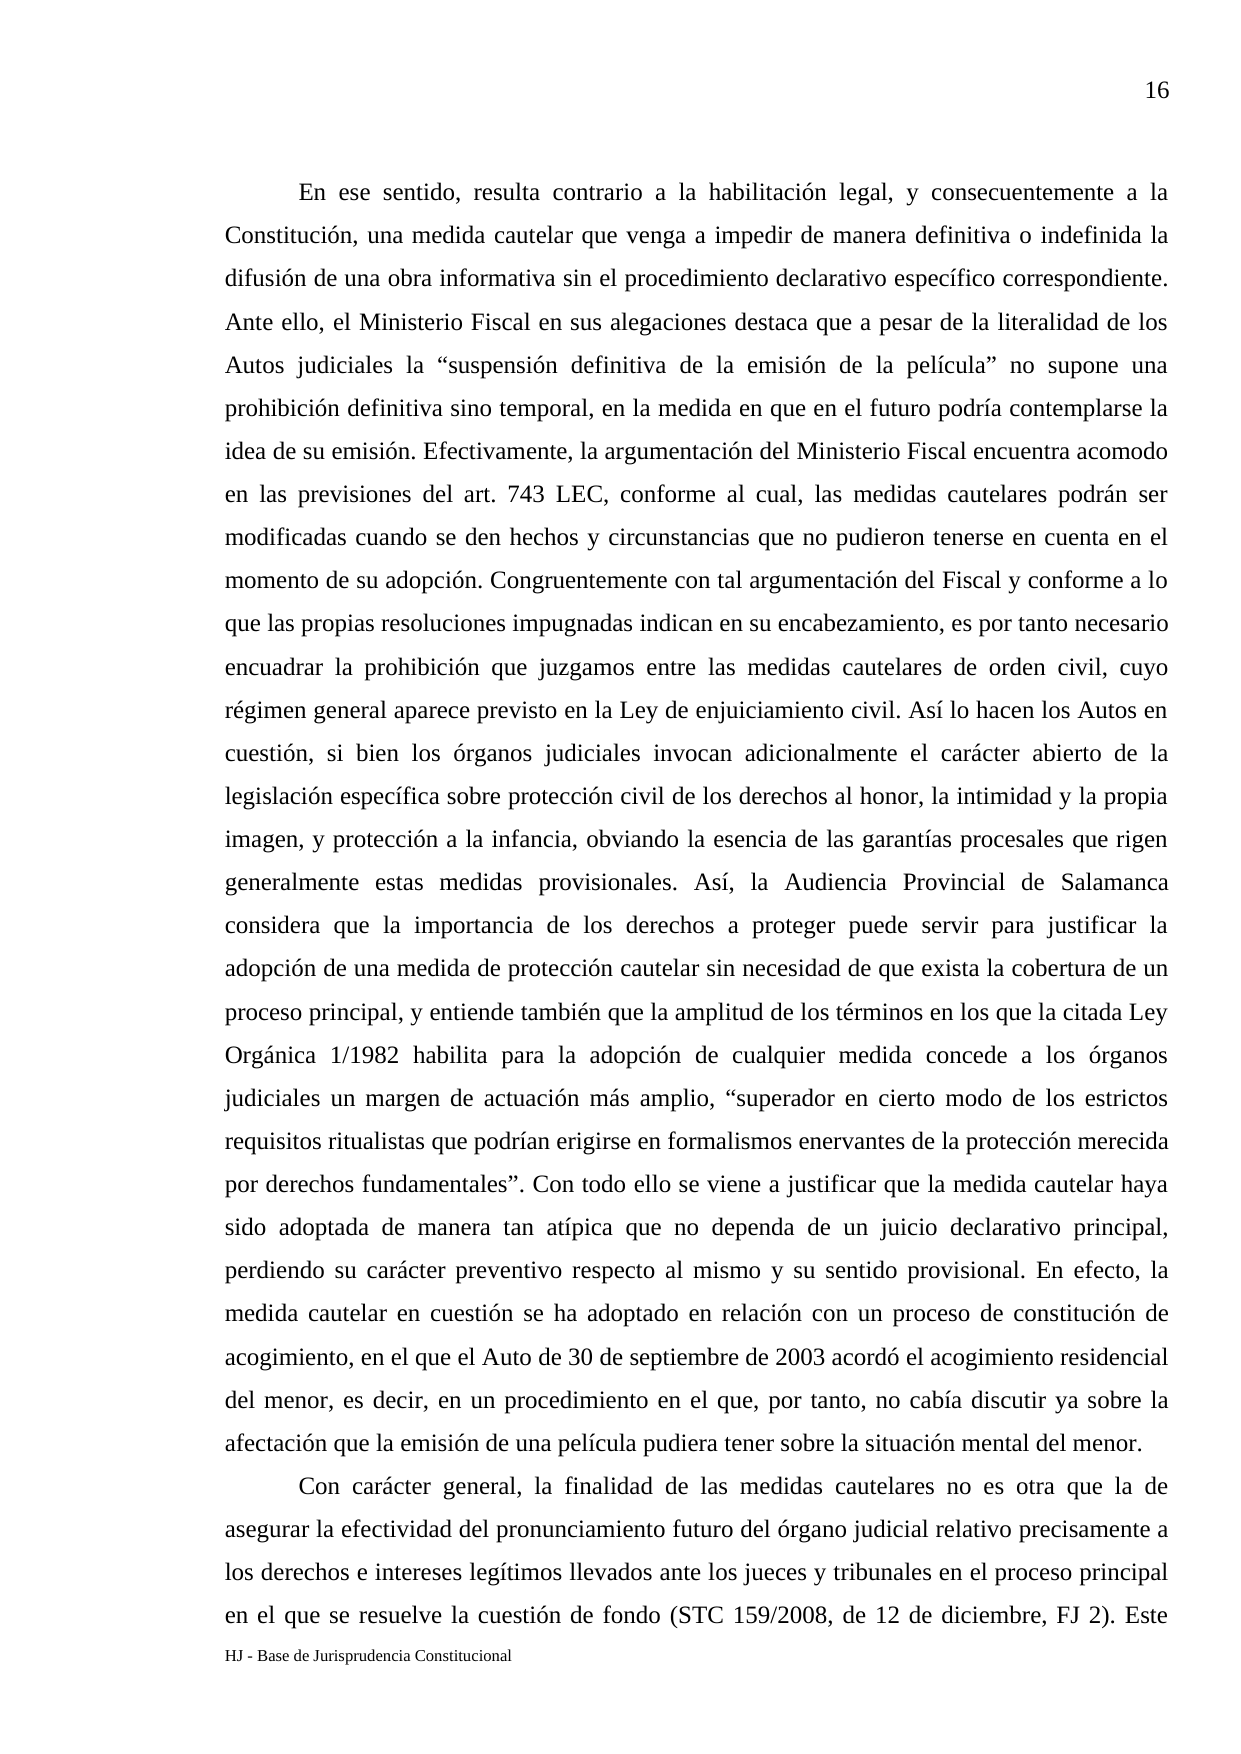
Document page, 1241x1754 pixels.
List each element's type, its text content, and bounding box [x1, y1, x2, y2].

text En ese sentido, resulta contrario a la habilitación legal, y consecuentemente a la Constitución, una medida cautelar que venga a impedir de manera definitiva o indefinida la difusión de una obra informativa sin el procedimiento declarativo específico correspondiente. Ante ello, el Ministerio Fiscal en sus alegaciones destaca que a pesar de la literalidad de los Autos judiciales la “suspensión definitiva de la emisión de la película” no supone una prohibición definitiva sino temporal, en la medida en que en el futuro podría contemplarse la idea de su emisión. Efectivamente, la argumentación del Ministerio Fiscal encuentra acomodo en las previsiones del art. 743 LEC, conforme al cual, las medidas cautelares podrán ser modificadas cuando se den hechos y circunstancias que no pudieron tenerse en cuenta en el momento de su adopción. Congruentemente con tal argumentación del Fiscal y conforme a lo que las propias resoluciones impugnadas indican en su encabezamiento, es por tanto necesario encuadrar la prohibición que juzgamos entre las medidas cautelares de orden civil, cuyo régimen general aparece previsto en la Ley de enjuiciamiento civil. Así lo hacen los Autos en cuestión, si bien los órganos judiciales invocan adicionalmente el carácter abierto de la legislación específica sobre protección civil de los derechos al honor, la intimidad y la propia imagen, y protección a la infancia, obviando la esencia de las garantías procesales que rigen generalmente estas medidas provisionales. Así, la Audiencia Provincial de Salamanca considera que la importancia de los derechos a proteger puede servir para justificar la adopción de una medida de protección cautelar sin necesidad de que exista la cobertura de un proceso principal, y entiende también que la amplitud de los términos en los que la citada Ley Orgánica 1/1982 habilita para la adopción de cualquier medida concede a los órganos judiciales un margen de actuación más amplio, “superador en cierto modo de los estrictos requisitos ritualistas que podrían erigirse en formalismos enervantes de la protección merecida por derechos fundamentales”. Con todo ello se viene a justificar que la medida cautelar haya sido adoptada de manera tan atípica que no dependa de un juicio declarativo principal, perdiendo su carácter preventivo respecto al mismo y su sentido provisional. En efecto, la medida cautelar en cuestión se ha adoptado en relación con un proceso de constitución de acogimiento, en el que el Auto de 30 de septiembre de 2003 acordó el acogimiento residencial del menor, es decir, en un procedimiento en el que, por tanto, no cabía discutir ya sobre la afectación que la emisión de una película pudiera tener sobre la situación mental del menor. [224, 177, 1169, 1457]
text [224, 1471, 1169, 1629]
